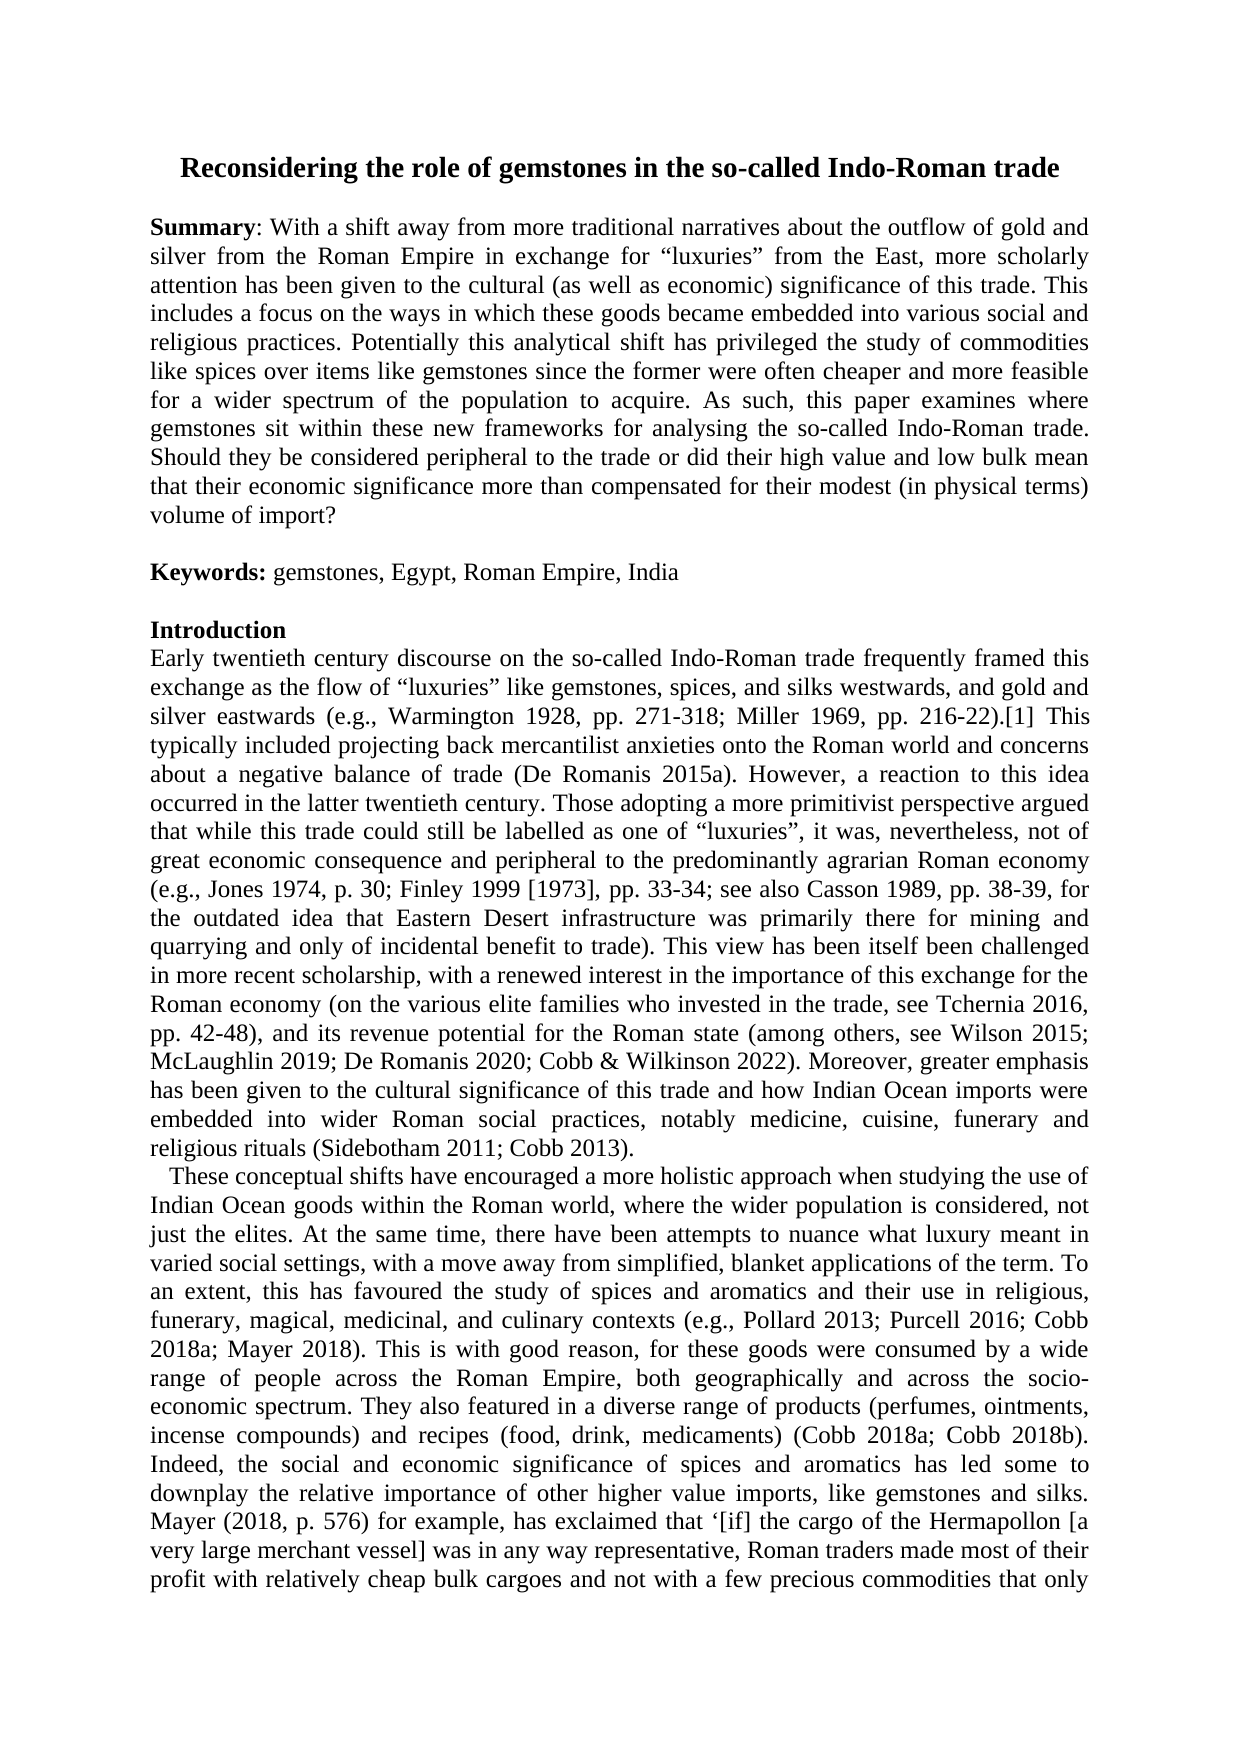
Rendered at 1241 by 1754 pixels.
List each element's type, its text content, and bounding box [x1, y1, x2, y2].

text Reconsidering the role of gemstones in the so-called Indo-Roman trade [150, 150, 1090, 183]
text Keywords: gemstones, Egypt, Roman Empire, India [150, 557, 1090, 586]
text Summary: With a shift away from more traditional narratives about the outflow of gold and silver from the Roman Empire in exchange for “luxuries” from the East, more scholarly attention has been given to the cultural (as well as economic) significance of this trade. This includes a focus on the ways in which these goods became embedded into various social and religious practices. Potentially this analytical shift has privileged the study of commodities like spices over items like gemstones since the former were often cheaper and more feasible for a wider spectrum of the population to acquire. As such, this paper examines where gemstones sit within these new frameworks for analysing the so-called Indo-Roman trade. Should they be considered peripheral to the trade or did their high value and low bulk mean that their economic significance more than compensated for their modest (in physical terms) volume of import? [150, 212, 1090, 528]
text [150, 1161, 1090, 1593]
text Introduction [150, 615, 1090, 643]
text Early twentieth century discourse on the so-called Indo-Roman trade frequently framed this exchange as the flow of “luxuries” like gemstones, spices, and silks westwards, and gold and silver eastwards (e.g., Warmington 1928, pp. 271-318; Miller 1969, pp. 216-22).[1] This typically included projecting back mercantilist anxieties onto the Roman world and concerns about a negative balance of trade (De Romanis 2015a). However, a reaction to this idea occurred in the latter twentieth century. Those adopting a more primitivist perspective argued that while this trade could still be labelled as one of “luxuries”, it was, nevertheless, not of great economic consequence and peripheral to the predominantly agrarian Roman economy (e.g., Jones 1974, p. 30; Finley 1999 [1973], pp. 33-34; see also Casson 1989, pp. 38-39, for the outdated idea that Eastern Desert infrastructure was primarily there for mining and quarrying and only of incidental benefit to trade). This view has been itself been challenged in more recent scholarship, with a renewed interest in the importance of this exchange for the Roman economy (on the various elite families who invested in the trade, see Tchernia 2016, pp. 42-48), and its revenue potential for the Roman state (among others, see Wilson 2015; McLaughlin 2019; De Romanis 2020; Cobb & Wilkinson 2022). Moreover, greater emphasis has been given to the cultural significance of this trade and how Indian Ocean imports were embedded into wider Roman social practices, notably medicine, cuisine, funerary and religious rituals (Sidebotham 2011; Cobb 2013). [150, 643, 1090, 1161]
